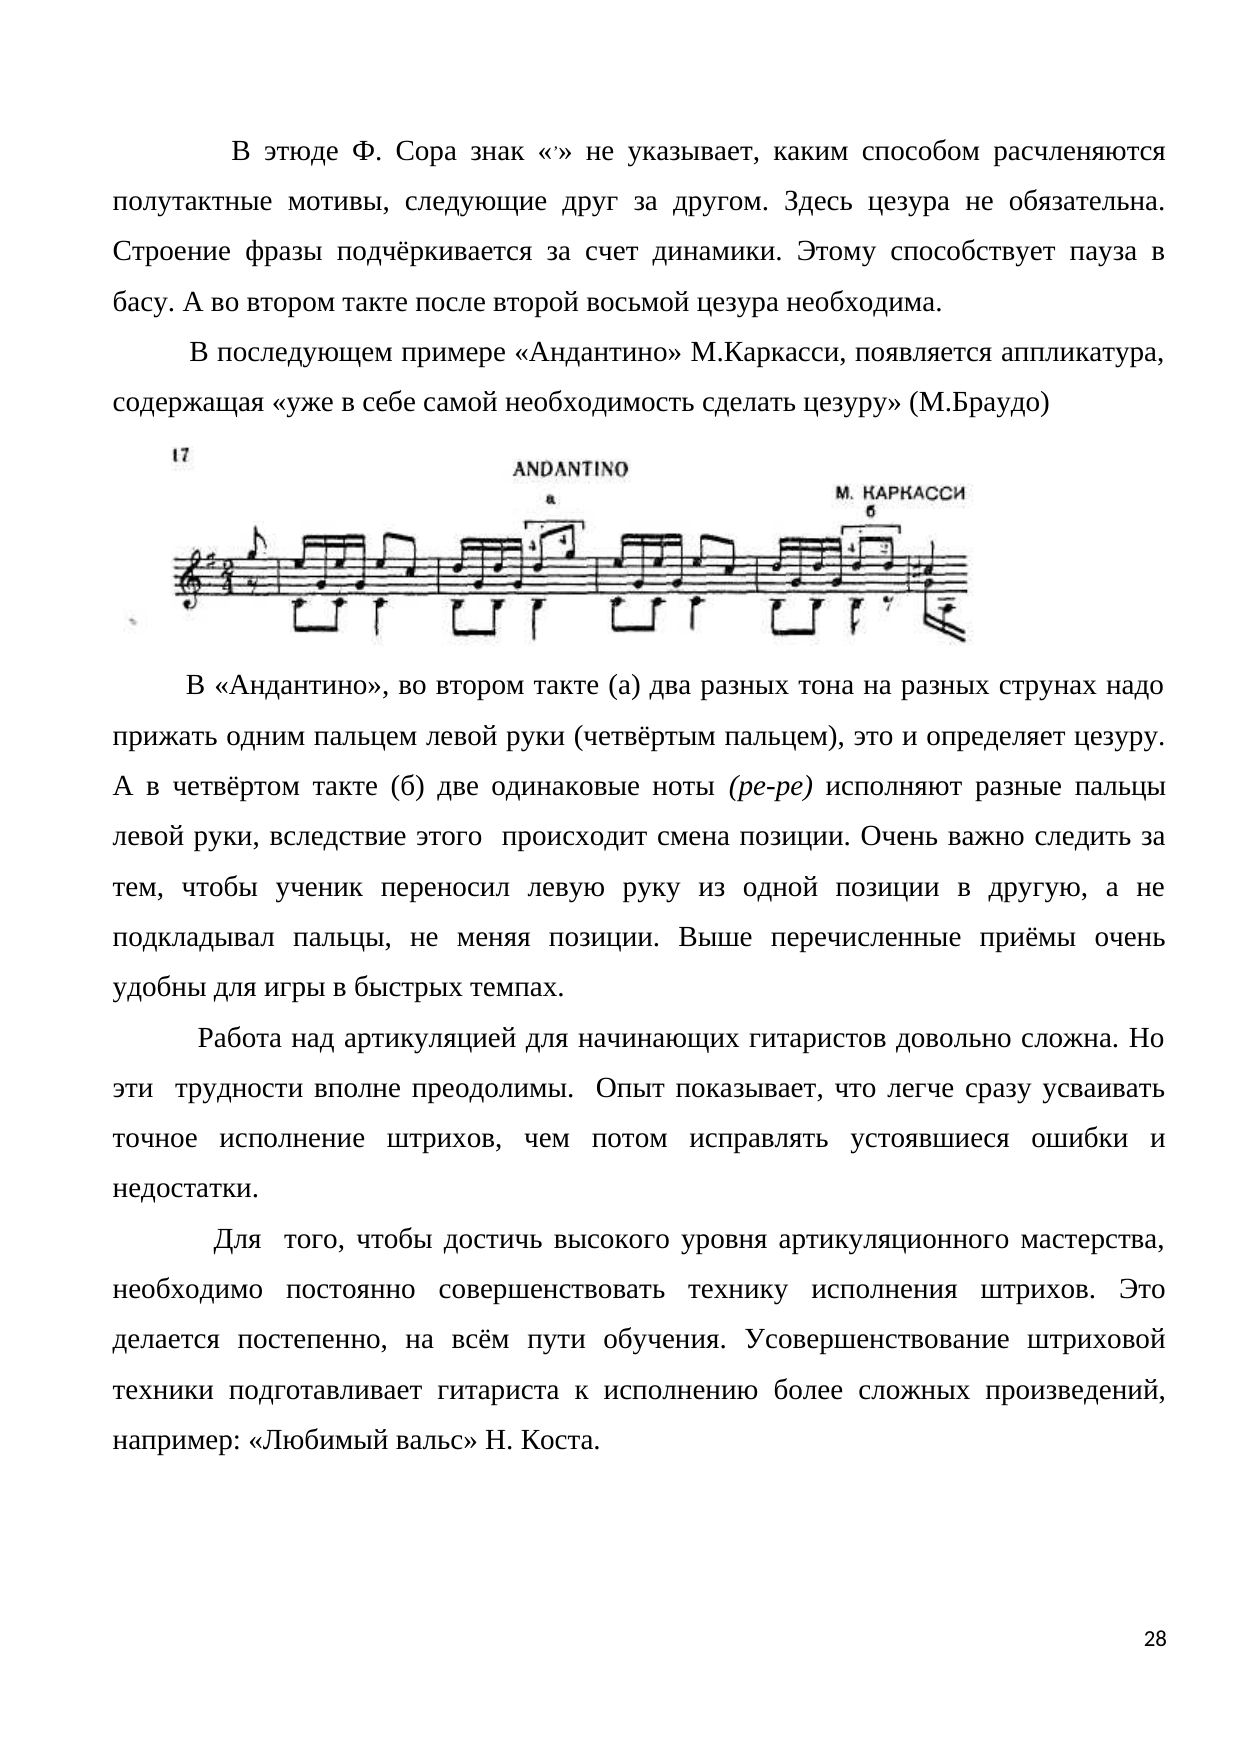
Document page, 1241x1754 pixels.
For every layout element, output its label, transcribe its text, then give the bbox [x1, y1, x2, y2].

text В последующем примере «Андантино» М.Каркасси, появляется аппликатура, содержащая «уже в себе самой необходимость сделать цезуру» (М.Браудо) [112, 334, 1167, 418]
text Работа над артикуляцией для начинающих гитаристов довольно сложна. Но эти трудности вполне преодолимы. Опыт показывает, что легче сразу усваивать точное исполнение штрихов, чем потом исправлять устоявшиеся ошибки и недостатки. [112, 1020, 1167, 1204]
text В «Андантино», во втором такте (а) два разных тона на разных струнах надо прижать одним пальцем левой руки (четвёртым пальцем), это и определяет цезуру. А в четвёртом такте (б) две одинаковые ноты (ре-ре) исполняют разные пальцы левой руки, вследствие этого происходит смена позиции. Очень важно следить за тем, чтобы ученик переносил левую руку из одной позиции в другую, а не подкладывал пальцы, не меняя позиции. Выше перечисленные приёмы очень удобны для игры в быстрых темпах. [112, 667, 1167, 1003]
text В этюде Ф. Сора знак «,» не указывает, каким способом расчленяются полутактные мотивы, следующие друг за другом. Здесь цезура не обязательна. Строение фразы подчёркивается за счет динамики. Этому способствует пауза в басу. А во втором такте после второй восьмой цезура необходима. [112, 133, 1167, 317]
text Для того, чтобы достичь высокого уровня артикуляционного мастерства, необходимо постоянно совершенствовать технику исполнения штрихов. Это делается постепенно, на всём пути обучения. Усовершенствование штриховой техники подготавливает гитариста к исполнению более сложных произведений, например: «Любимый вальс» Н. Коста. [112, 1221, 1167, 1456]
picture [112, 434, 1053, 654]
